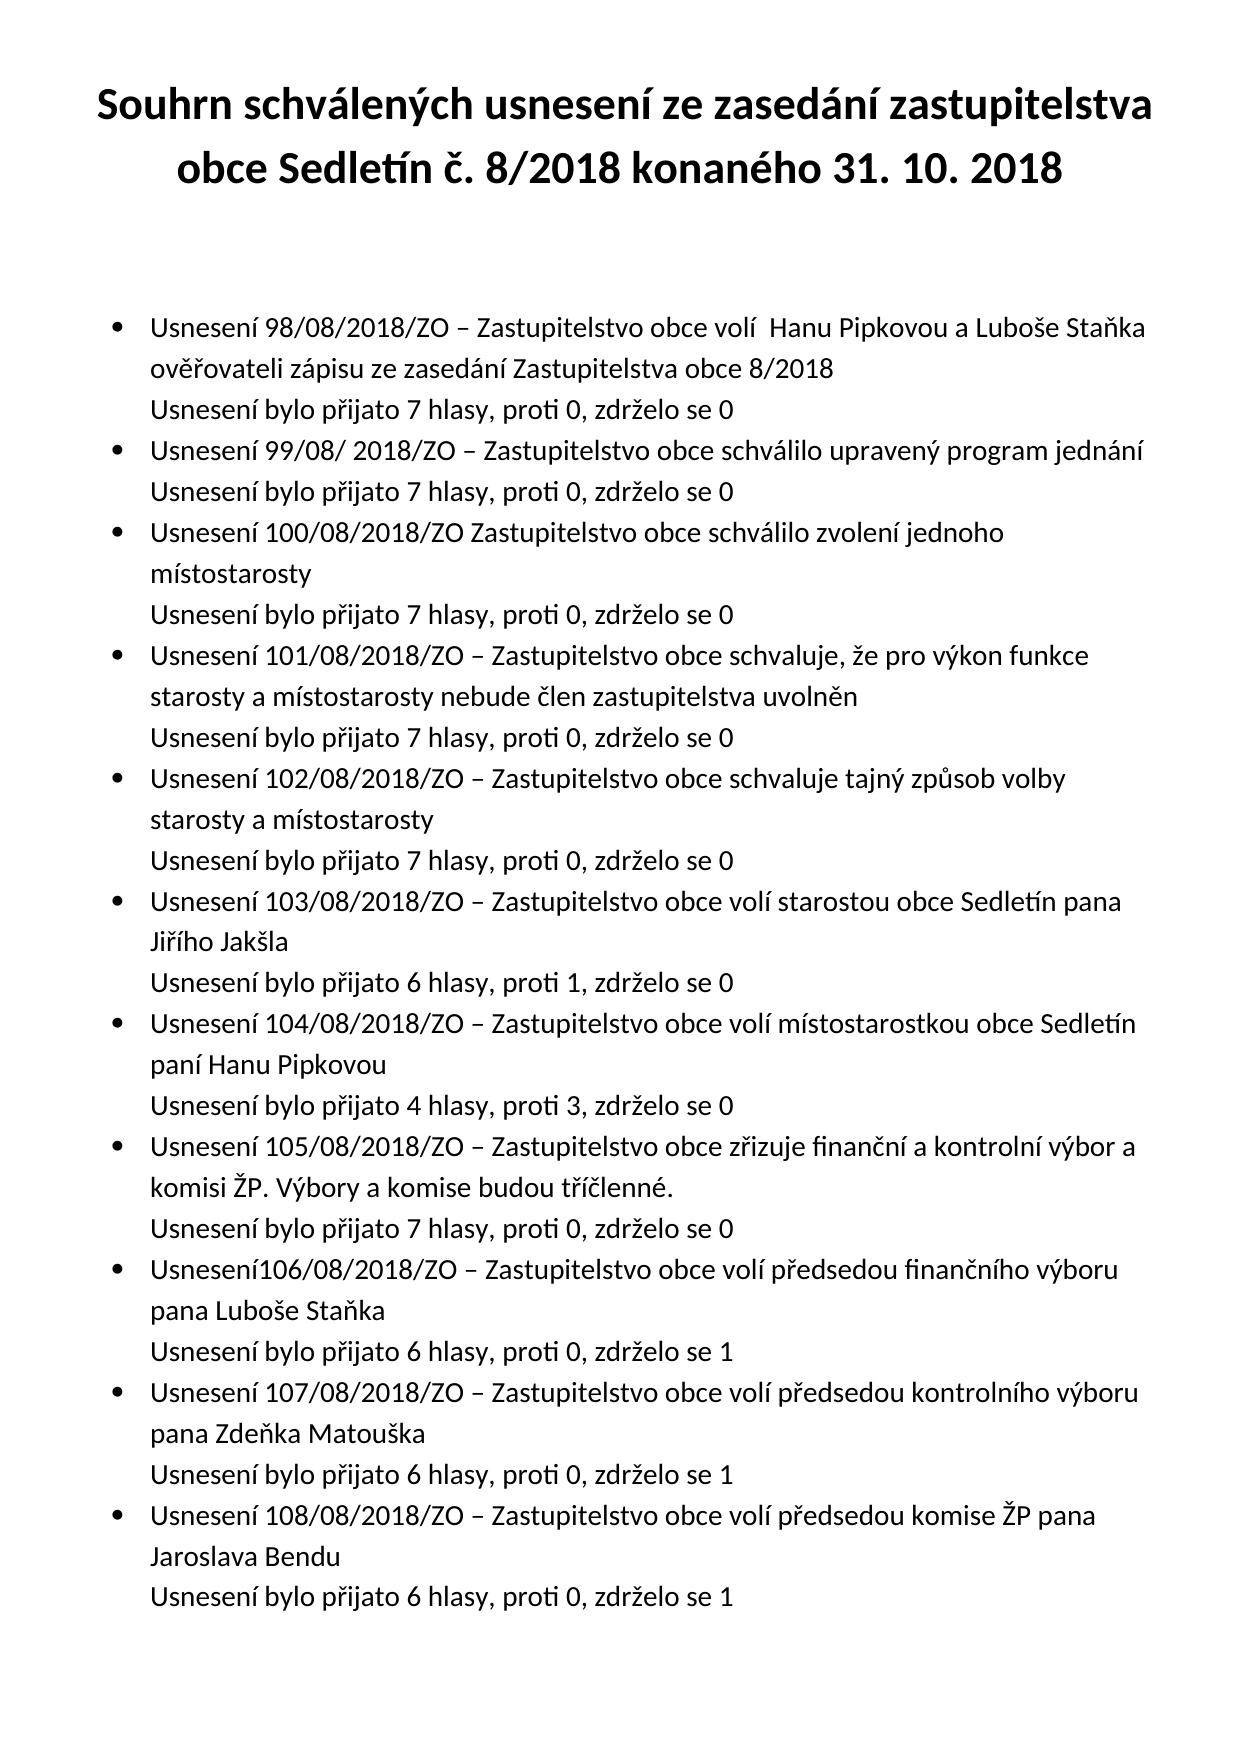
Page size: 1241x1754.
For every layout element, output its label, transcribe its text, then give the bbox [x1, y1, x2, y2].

list Usnesení 108/08/2018/ZO – Zastupitelstvo obce volí předsedou komise ŽP pana Jaroslava Bendu Usnesení bylo přijato 6 hlasy, proti 0, zdrželo se 1 [112, 1497, 1165, 1614]
list Usnesení 100/08/2018/ZO Zastupitelstvo obce schválilo zvolení jednoho místostarosty [112, 514, 1165, 591]
text Souhrn schválených usnesení ze zasedání zastupitelstva obce Sedletín č. 8/2018 konaného 31. 10. 2018 [75, 75, 1165, 195]
list Usnesení 105/08/2018/ZO – Zastupitelstvo obce zřizuje finanční a kontrolní výbor a komisi ŽP. Výbory a komise budou tříčlenné. Usnesení bylo přijato 7 hlasy, proti 0, zdrželo se 0 [112, 1128, 1165, 1246]
list Usnesení bylo přijato 7 hlasy, proti 0, zdrželo se 0 [150, 596, 1165, 632]
list Usnesení 104/08/2018/ZO – Zastupitelstvo obce volí místostarostkou obce Sedletín paní Hanu Pipkovou Usnesení bylo přijato 4 hlasy, proti 3, zdrželo se 0 [112, 1005, 1165, 1123]
list Usnesení bylo přijato 7 hlasy, proti 0, zdrželo se 0 [150, 842, 1165, 877]
list Usnesení 101/08/2018/ZO – Zastupitelstvo obce schvaluje, že pro výkon funkce starosty a místostarosty nebude člen zastupitelstva uvolněn Usnesení bylo přijato 7 hlasy, proti 0, zdrželo se 0 [112, 637, 1165, 754]
list Usnesení 102/08/2018/ZO – Zastupitelstvo obce schvaluje tajný způsob volby starosty a místostarosty [112, 760, 1165, 836]
list Usnesení 107/08/2018/ZO – Zastupitelstvo obce volí předsedou kontrolního výboru pana Zdeňka Matouška Usnesení bylo přijato 6 hlasy, proti 0, zdrželo se 1 [112, 1374, 1165, 1491]
list Usnesení 98/08/2018/ZO – Zastupitelstvo obce volí Hanu Pipkovou a Luboše Staňka ověřovateli zápisu ze zasedání Zastupitelstva obce 8/2018 Usnesení bylo přijato 7 hlasy, proti 0, zdrželo se 0 [112, 309, 1165, 427]
list Usnesení106/08/2018/ZO – Zastupitelstvo obce volí předsedou finančního výboru pana Luboše Staňka Usnesení bylo přijato 6 hlasy, proti 0, zdrželo se 1 [112, 1251, 1165, 1368]
list Usnesení 99/08/ 2018/ZO – Zastupitelstvo obce schválilo upravený program jednání Usnesení bylo přijato 7 hlasy, proti 0, zdrželo se 0 [112, 432, 1165, 509]
list Usnesení 103/08/2018/ZO – Zastupitelstvo obce volí starostou obce Sedletín pana Jiřího Jakšla Usnesení bylo přijato 6 hlasy, proti 1, zdrželo se 0 [112, 883, 1165, 1000]
